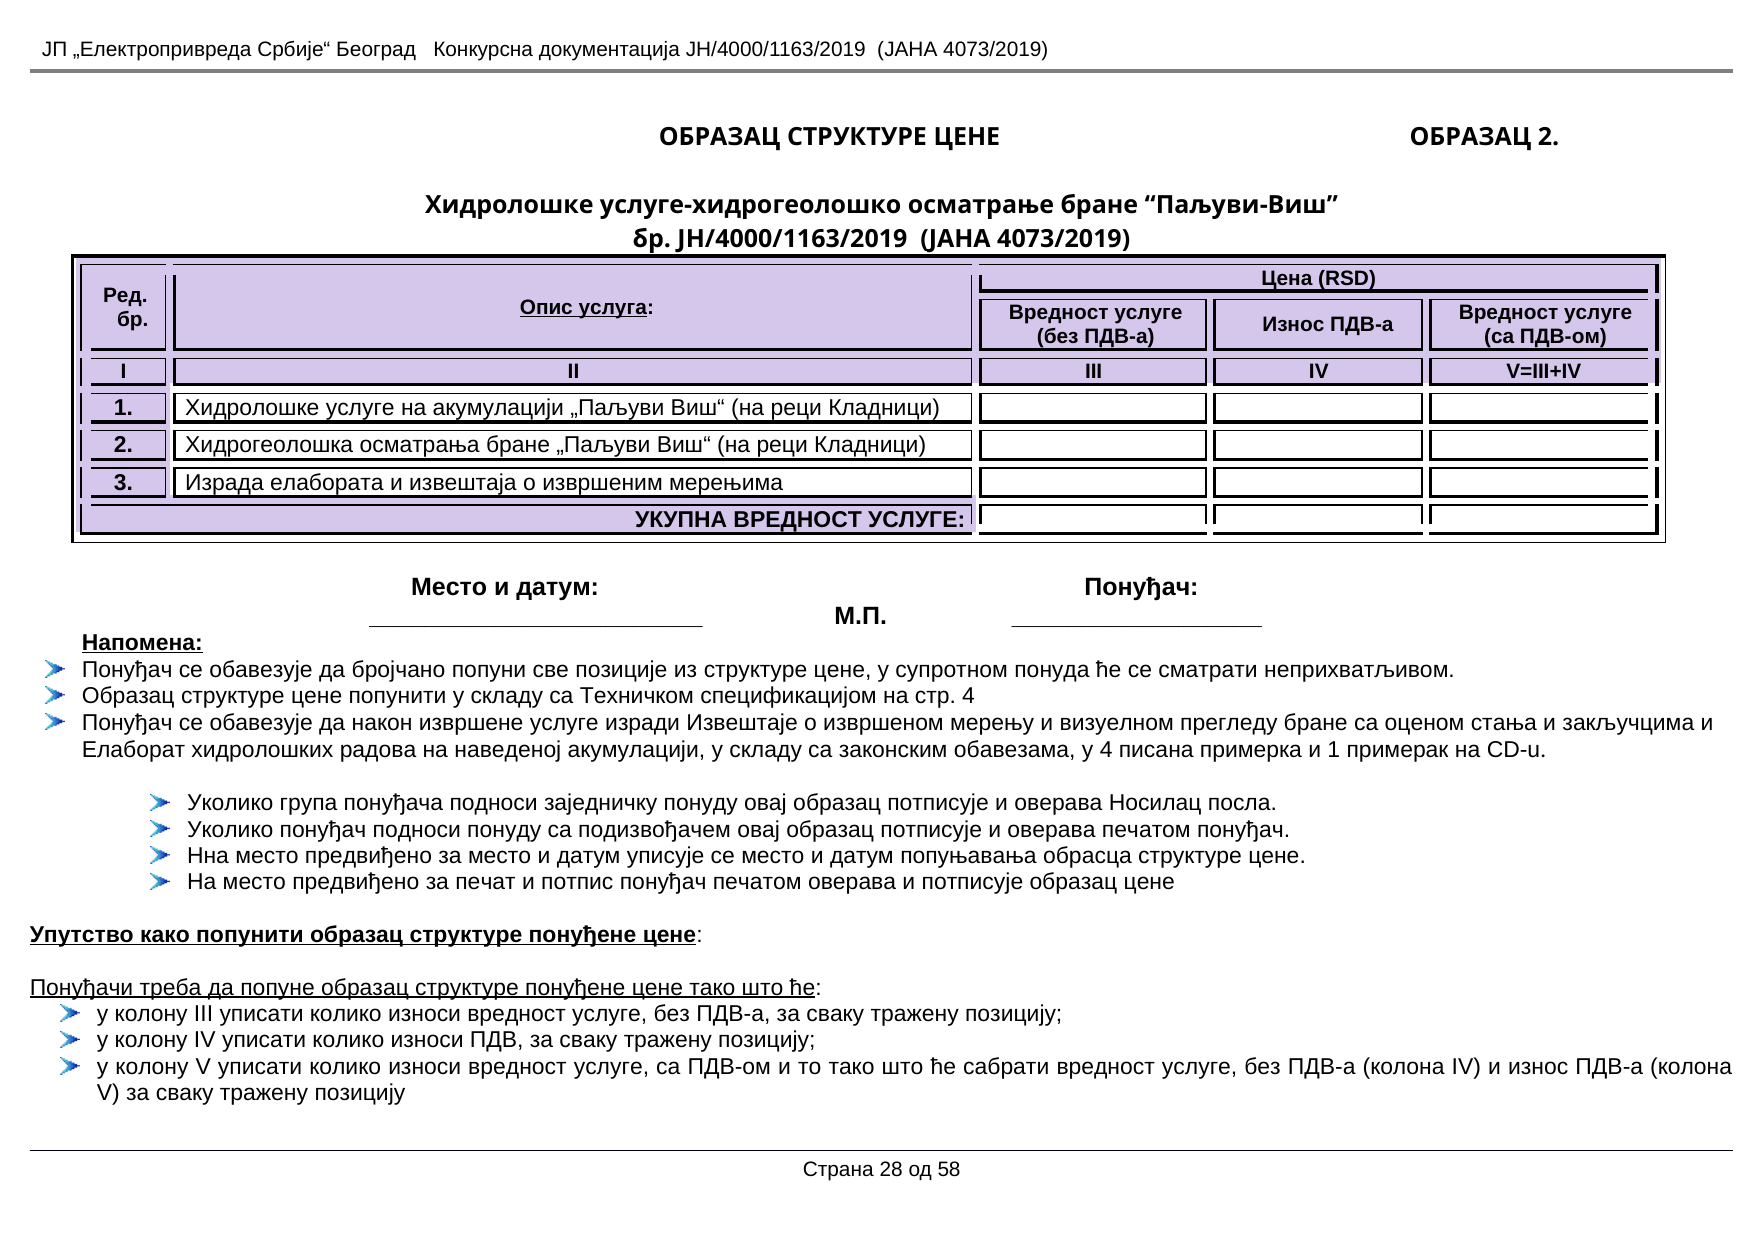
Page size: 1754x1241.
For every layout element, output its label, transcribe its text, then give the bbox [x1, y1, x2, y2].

table_cell Израда елабората и извештаја о извршеним мерењима [170, 458, 976, 495]
table_cell УКУПНА ВРЕДНОСТ УСЛУГЕ: [76, 495, 976, 532]
list Уколико група понуђача подноси заједничку понуду овај образац потписује и оверава Носилац посла. [149, 789, 1733, 816]
text бр. ЈН/4000/1163/2019 (ЈАНА 4073/2019) [29, 220, 1733, 254]
list Образац структуре цене попунити у складу са Техничком спецификацијом на стр. 4 [44, 682, 1733, 708]
table_cell [1426, 458, 1661, 495]
picture [60, 1057, 80, 1075]
table_header Опис услуга: [170, 258, 976, 348]
picture [60, 1004, 80, 1022]
table_cell [976, 383, 1211, 420]
table_cell 1. [76, 383, 170, 420]
table_cell [976, 495, 1211, 532]
text Упутство како попунити образац структуре понуђене цене: [29, 921, 1733, 947]
table_cell [1426, 420, 1661, 458]
picture [150, 846, 170, 864]
picture [150, 794, 170, 811]
list у колону IV уписати колико износи ПДВ, за сваку тражену позицију; [59, 1026, 1733, 1053]
list Нна место предвиђено за место и датум уписује се место и датум попуњавања обрасца структуре цене. [149, 842, 1733, 868]
table_cell Вредност услуге (без ПДВ-а) [976, 289, 1211, 348]
picture [45, 713, 65, 730]
table_cell IV [1211, 348, 1426, 383]
list Понуђач се обавезује да након извршене услуге изради Извештаје о извршеном мерењу и визуелном прегледу бране са оценом стања и закључцима и Елаборат хидролошких радова на наведеној акумулацији, у складу са законским обавезама, у 4 писана примерка и 1 примерак на CD-u. [44, 708, 1733, 763]
table_cell [1211, 495, 1426, 532]
table_cell [1211, 420, 1426, 458]
table_cell II [170, 348, 976, 383]
text Понуђачи треба да попуне образац структуре понуђене цене тако што ће: [29, 974, 1733, 1000]
list Уколико понуђач подноси понуду са подизвођачем овај образац потписује и оверава печатом понуђач. [149, 816, 1733, 842]
table_cell [1426, 495, 1661, 532]
picture [150, 873, 170, 890]
table_cell I [76, 348, 170, 383]
table_cell Вредност услуге (са ПДВ-ом) [1426, 289, 1661, 348]
list у колону V уписати колико износи вредност услуге, са ПДВ-ом и то тако што ће сабрати вредност услуге, без ПДВ-а (колона IV) и износ ПДВ-а (колона V) за сваку тражену позицију [59, 1053, 1733, 1105]
list На место предвиђено за печат и потпис понуђач печатом оверава и потписује образац цене [149, 868, 1733, 894]
table_cell III [976, 348, 1211, 383]
picture [45, 660, 65, 678]
table_header Ред. бр. [76, 258, 170, 348]
list у колону III уписати колико износи вредност услуге, без ПДВ-а, за сваку тражену позицију; [59, 1000, 1733, 1026]
table_cell V=III+IV [1426, 348, 1661, 383]
text Хидролошке услуге-хидрогеолошко осматрање бране “Паљуви-Виш” [29, 186, 1733, 220]
table_header Цена (RSD) [976, 258, 1661, 289]
table_cell 2. [76, 420, 170, 458]
table_cell 3. [76, 458, 170, 495]
text Напомена: [82, 629, 1733, 656]
picture [45, 686, 65, 704]
text Место и датум: Понуђач: [29, 572, 1733, 601]
text ________________________ М.П. __________________ [29, 601, 1733, 629]
table_cell [1426, 383, 1661, 420]
table_cell [1211, 383, 1426, 420]
table_cell [976, 420, 1211, 458]
list Понуђач се обавезује да бројчано попуни све позиције из структуре цене, у супротном понуда ће се сматрати неприхватљивом. [44, 656, 1733, 682]
table_cell [976, 458, 1211, 495]
table_cell Хидрогеолошка осматрања бране „Паљуви Виш“ (на реци Кладници) [170, 420, 976, 458]
table_cell Хидролошке услуге на акумулацији „Паљуви Виш“ (на реци Кладници) [170, 383, 976, 420]
table_cell [1211, 458, 1426, 495]
picture [60, 1031, 80, 1048]
picture [150, 820, 170, 837]
text ОБРАЗАЦ СТРУКТУРЕ ЦЕНЕ ОБРАЗАЦ 2. [29, 118, 1733, 152]
table_cell Износ ПДВ-а [1211, 293, 1426, 348]
